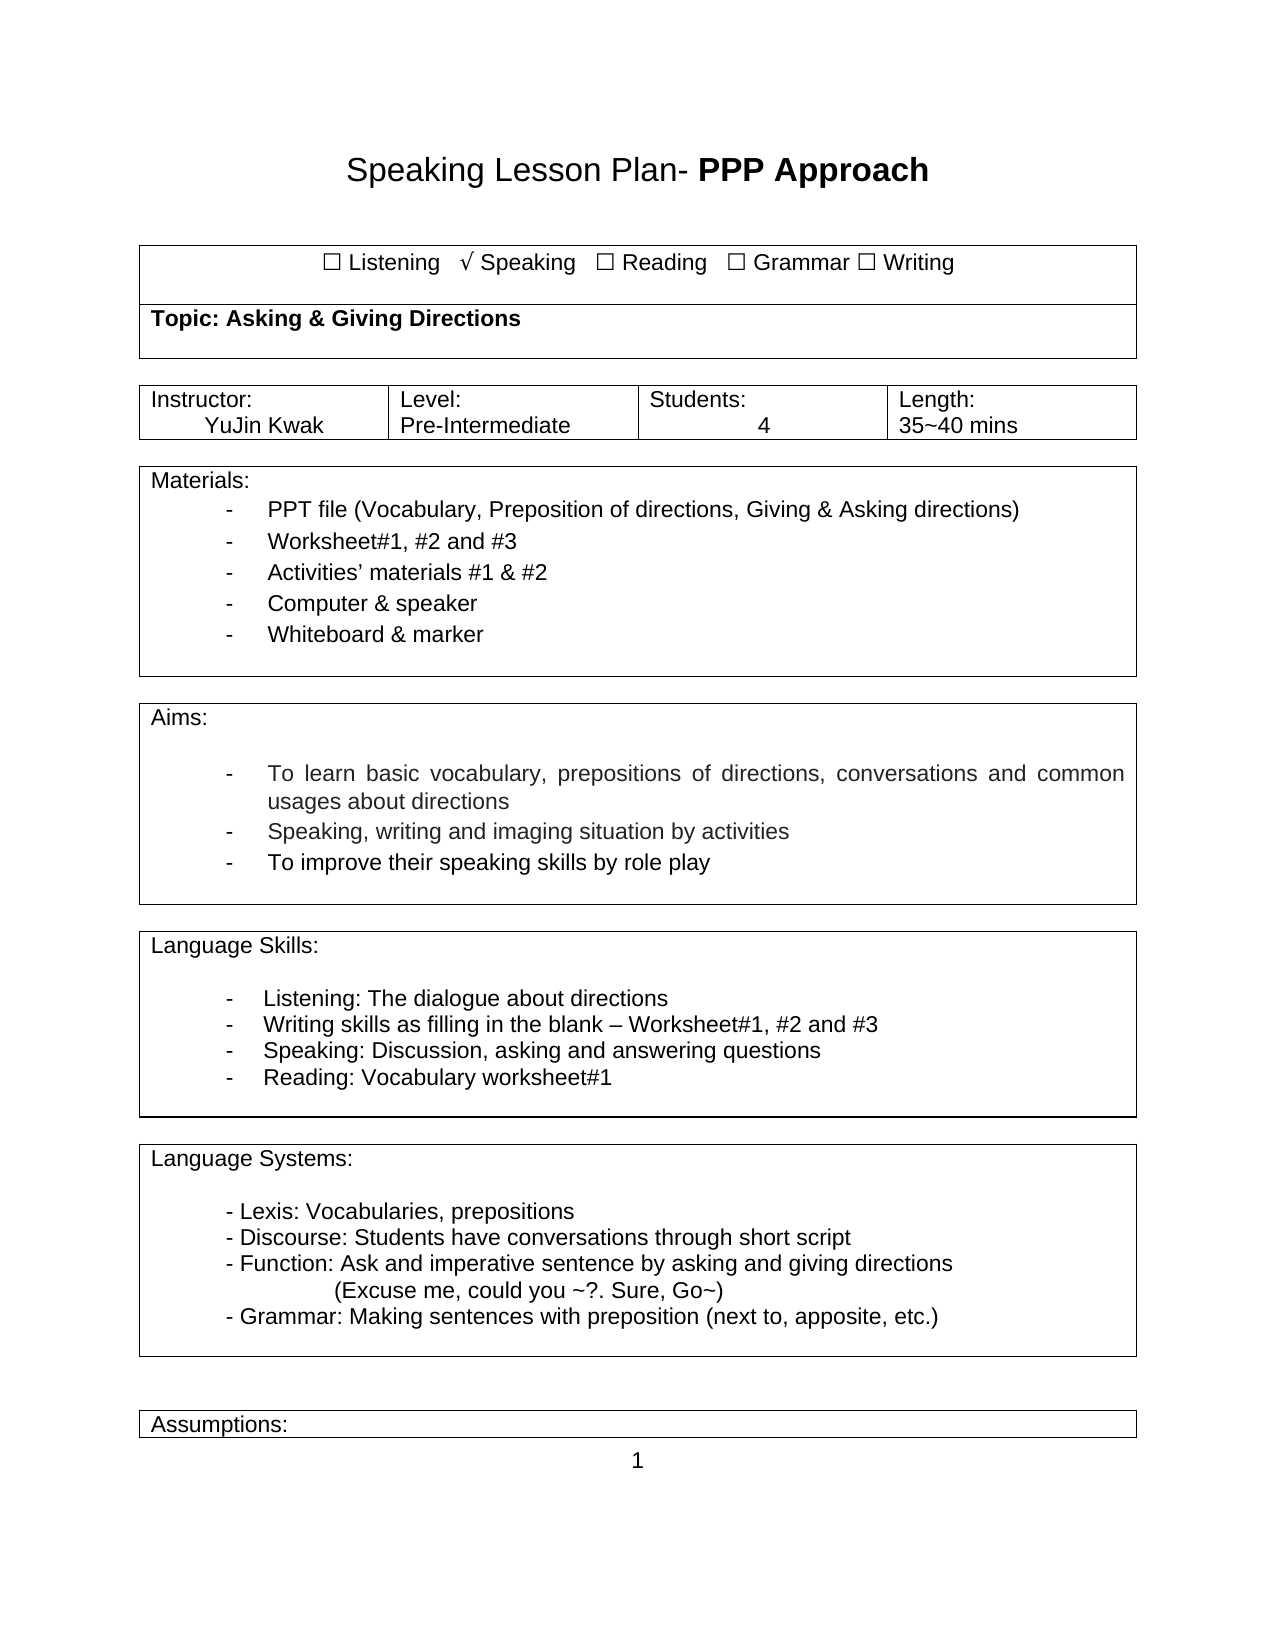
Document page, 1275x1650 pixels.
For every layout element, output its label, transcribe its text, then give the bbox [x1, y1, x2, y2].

table_header Language Systems: - Lexis: Vocabularies, prepositions - Discourse: Students have conversations through short script - Function: Ask and imperative sentence by asking and giving directions (Excuse me, could you ~?. Sure, Go~) - Grammar: Making sentences with preposition (next to, apposite, etc.) [140, 1145, 1136, 1356]
table_cell Topic: Asking & Giving Directions [140, 305, 1136, 357]
table_header Instructor: YuJin Kwak [140, 386, 388, 438]
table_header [140, 1411, 1136, 1437]
table_header Students: 4 [639, 386, 887, 438]
table_header Language Skills: Listening: The dialogue about directions Writing skills as filling in the blank – Worksheet#1, #2 and #3 Speaking: Discussion, asking and answering questions Reading: Vocabulary worksheet#1 [140, 932, 1136, 1116]
table_header Materials: PPT file (Vocabulary, Preposition of directions, Giving & Asking directions) Worksheet#1, #2 and #3 Activities’ materials #1 & #2 Computer & speaker Whiteboard & marker [140, 467, 1136, 676]
table_header Aims: To learn basic vocabulary, prepositions of directions, conversations and common usages about directions Speaking, writing and imaging situation by activities To improve their speaking skills by role play [140, 704, 1136, 903]
table_header Level: Pre-Intermediate [389, 386, 638, 438]
table_header ☐ Listening √ Speaking ☐ Reading ☐ Grammar ☐ Writing [140, 246, 1136, 304]
table_header Length: 35~40 mins [888, 386, 1136, 438]
